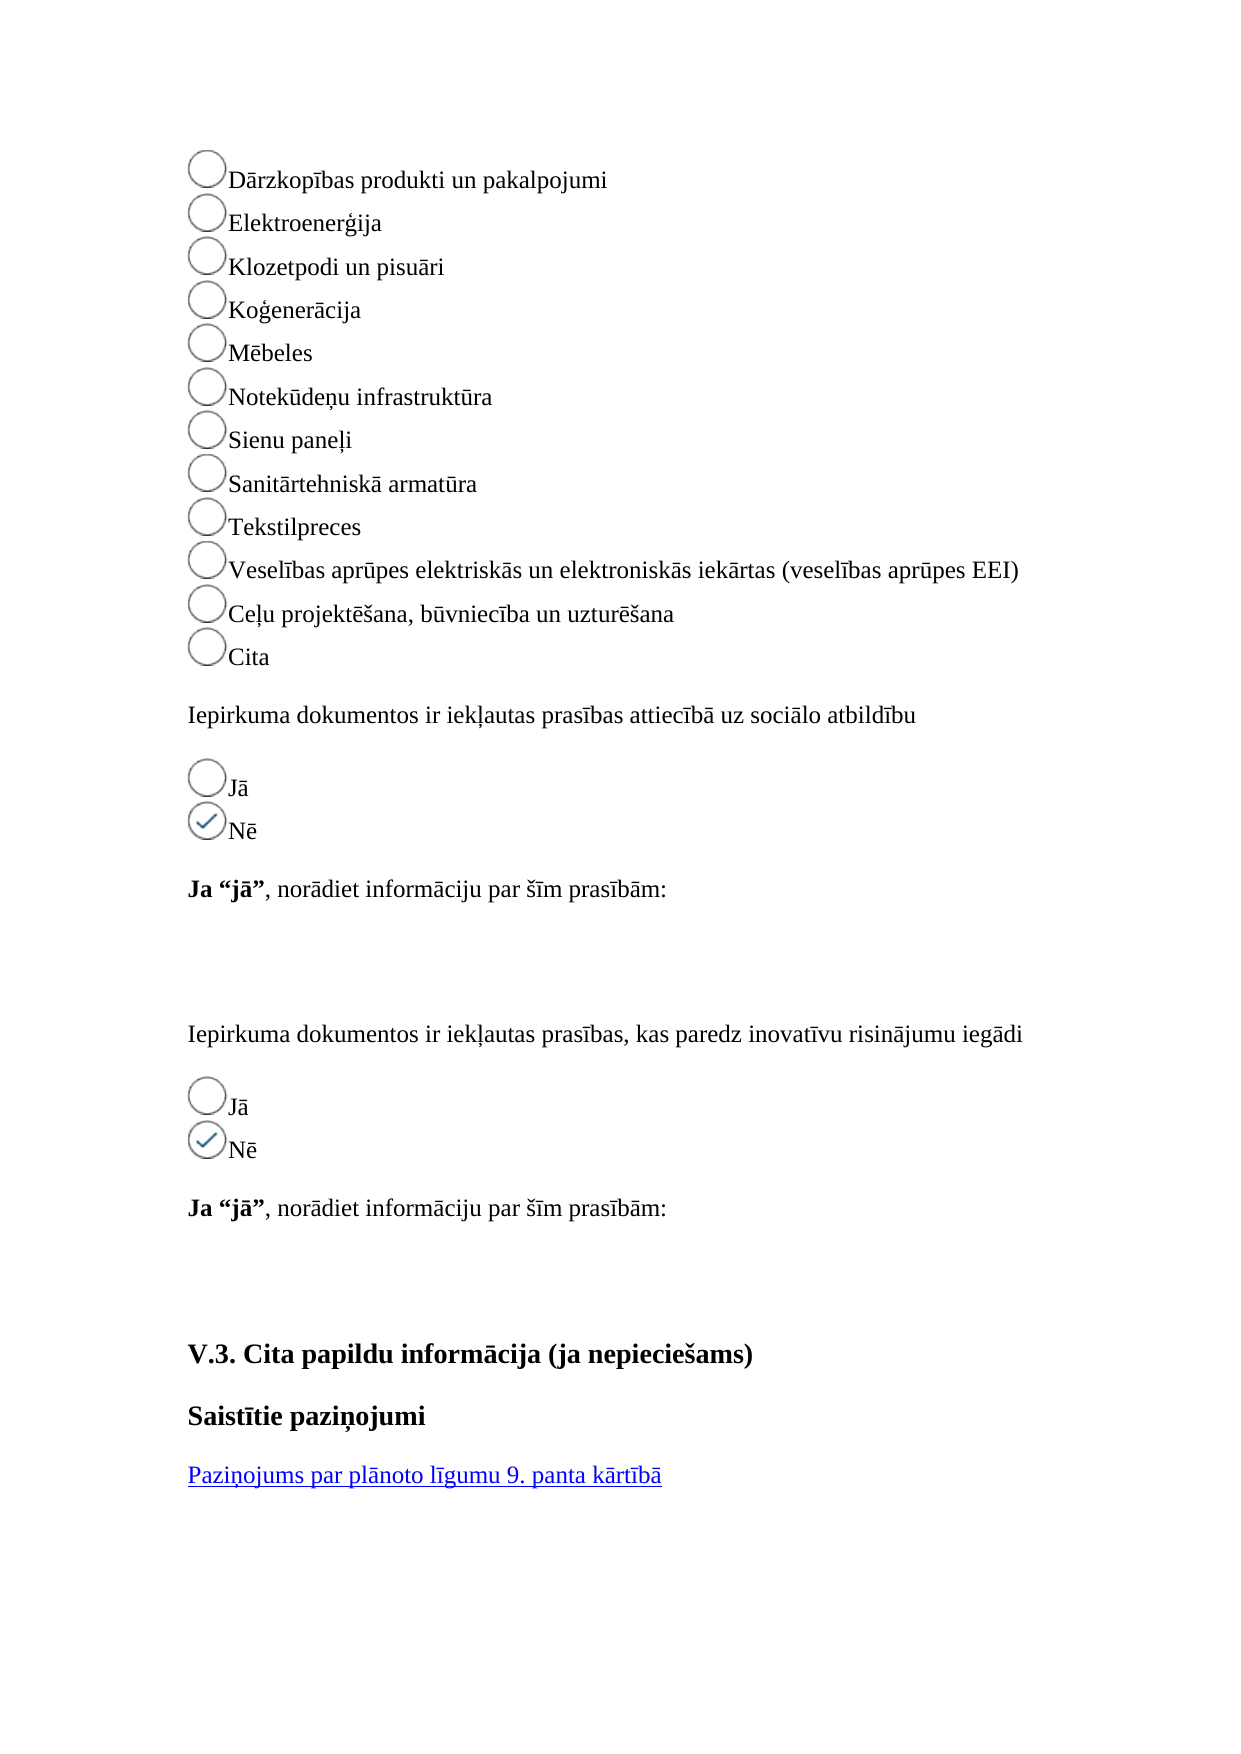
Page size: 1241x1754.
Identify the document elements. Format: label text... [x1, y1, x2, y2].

picture [187, 410, 228, 449]
text Iepirkuma dokumentos ir iekļautas prasības attiecībā uz sociālo atbildību [187, 700, 1053, 729]
picture [187, 541, 228, 579]
picture [187, 584, 228, 623]
picture [187, 150, 228, 188]
text Elektroenerģija [187, 193, 1053, 237]
text Veselības aprūpes elektriskās un elektroniskās iekārtas (veselības aprūpes EEI) [187, 541, 1053, 584]
picture [187, 454, 228, 492]
text Notekūdeņu infrastruktūra [187, 367, 1053, 411]
text Klozetpodi un pisuāri [187, 237, 1053, 280]
text Ceļu projektēšana, būvniecība un uzturēšana [187, 584, 1053, 628]
text Jā [187, 1077, 1053, 1120]
text Dārzkopības produkti un pakalpojumi [187, 150, 1053, 193]
picture [187, 280, 228, 319]
text Paziņojums par plānoto līgumu 9. panta kārtībā [187, 1461, 1053, 1489]
text Saistītie paziņojumi [187, 1399, 1053, 1431]
picture [187, 627, 228, 666]
picture [187, 236, 228, 275]
text V.3. Cita papildu informācija (ja nepieciešams) [187, 1337, 1053, 1370]
picture [187, 801, 228, 840]
text Ja “jā”, norādiet informāciju par šīm prasībām: [187, 1193, 1053, 1222]
picture [187, 1076, 228, 1115]
text Cita [187, 628, 1053, 671]
picture [187, 1120, 228, 1159]
text Koģenerācija [187, 280, 1053, 324]
text Jā [187, 758, 1053, 802]
text Sanitārtehniskā armatūra [187, 454, 1053, 497]
text Nē [187, 802, 1053, 845]
picture [187, 323, 228, 362]
text Mēbeles [187, 324, 1053, 367]
text Tekstilpreces [187, 497, 1053, 541]
text Iepirkuma dokumentos ir iekļautas prasības, kas paredz inovatīvu risinājumu iegādi [187, 1019, 1053, 1048]
picture [187, 758, 228, 797]
text Ja “jā”, norādiet informāciju par šīm prasībām: [187, 874, 1053, 903]
picture [187, 193, 228, 232]
text Nē [187, 1120, 1053, 1164]
picture [187, 497, 228, 536]
text Sienu paneļi [187, 411, 1053, 454]
picture [187, 367, 228, 406]
